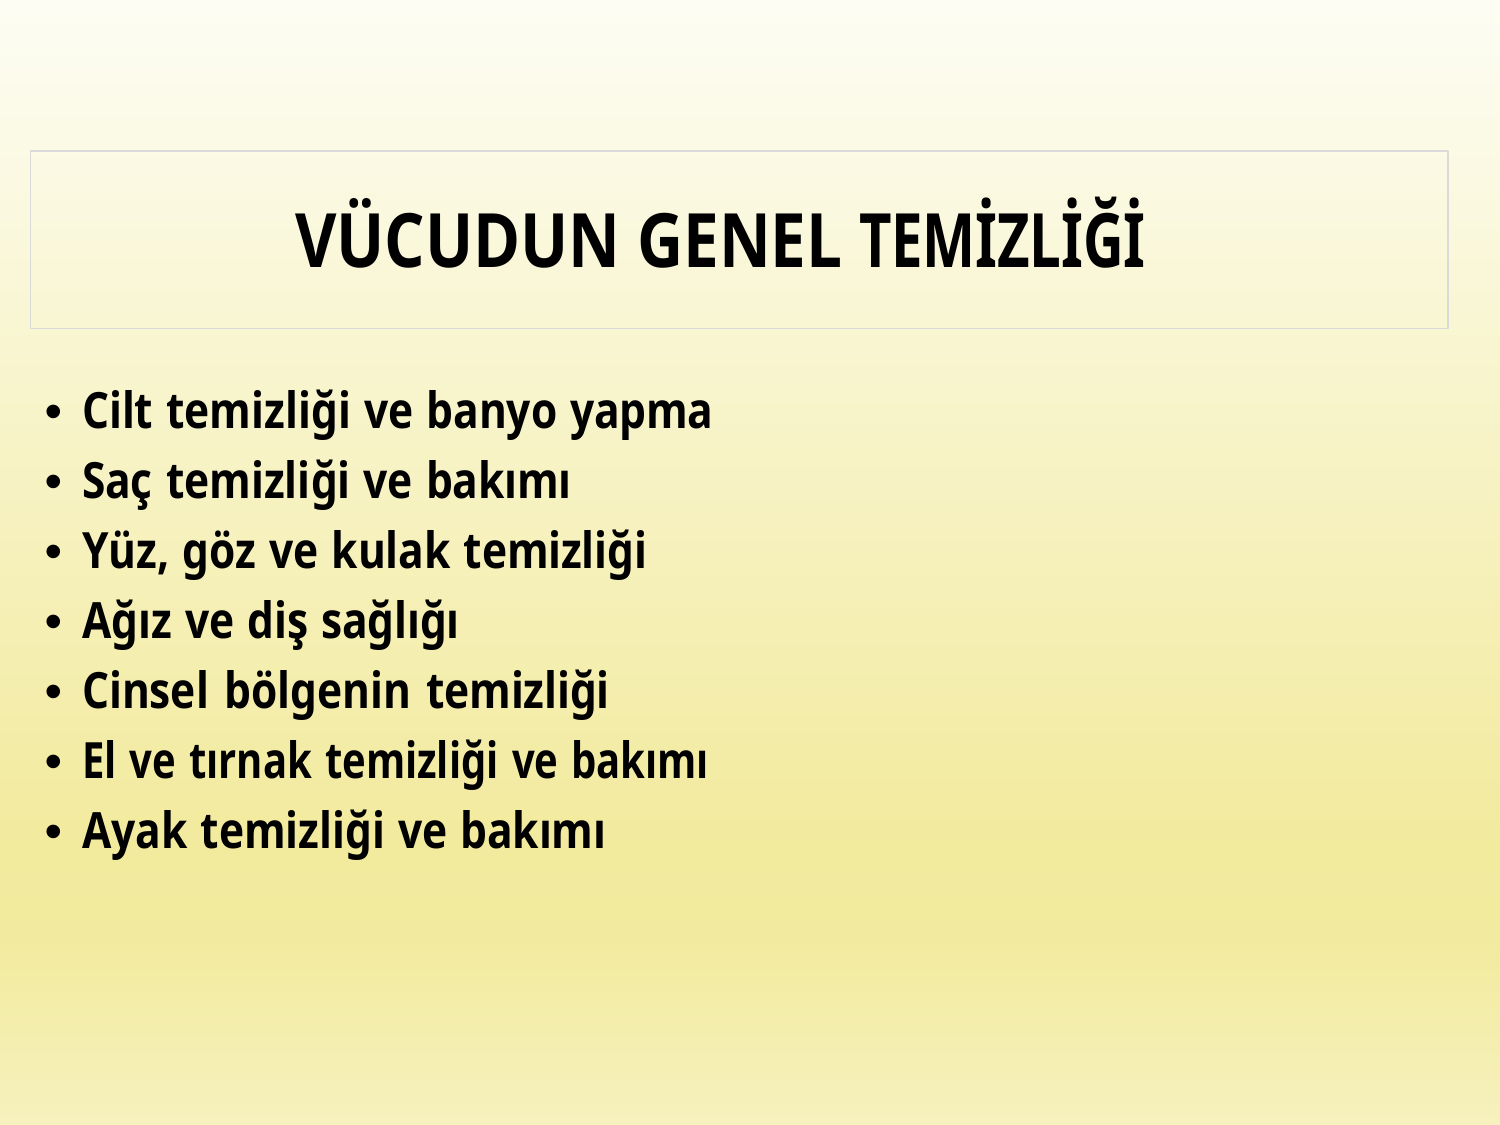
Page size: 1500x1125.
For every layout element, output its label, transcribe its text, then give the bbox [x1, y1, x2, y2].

list Ağız ve diş sağlığı [44, 585, 1500, 653]
list Cilt temizliği ve banyo yapma [44, 375, 1500, 443]
picture [0, 0, 1500, 1125]
list El ve tırnak temizliği ve bakımı [44, 725, 1500, 793]
list Ayak temizliği ve bakımı [44, 795, 1500, 863]
list Saç temizliği ve bakımı [44, 445, 1500, 513]
list Yüz, göz ve kulak temizliği [44, 515, 1500, 583]
list Cinsel bölgenin temizliği [44, 655, 1500, 723]
